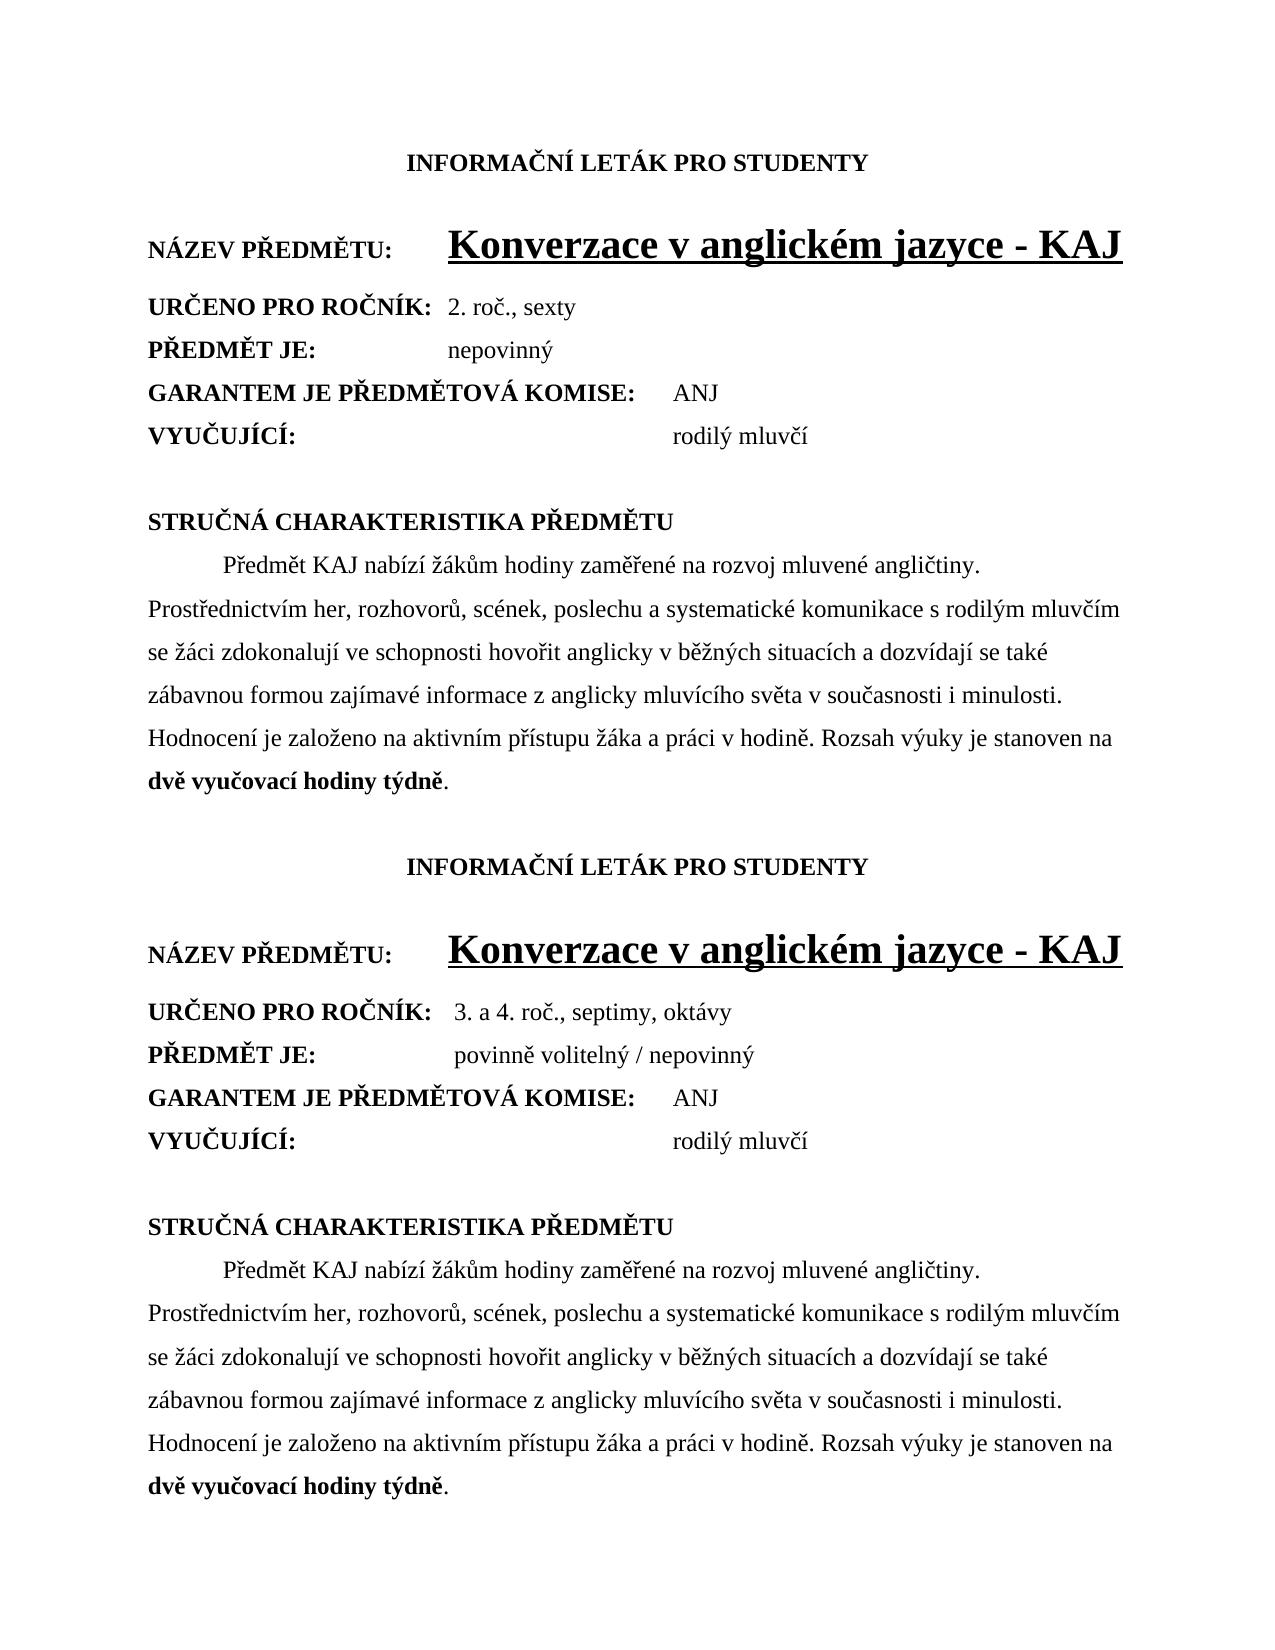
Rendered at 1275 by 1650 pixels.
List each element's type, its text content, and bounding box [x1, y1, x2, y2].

text Hodnocení je založeno na aktivním přístupu žáka a práci v hodině. Rozsah výuky je stanoven na dvě vyučovací hodiny týdně. [148, 723, 1127, 795]
text Předmět KAJ nabízí žákům hodiny zaměřené na rozvoj mluvené angličtiny. Prostřednictvím her, rozhovorů, scének, poslechu a systematické komunikace s rodilým mluvčím se žáci zdokonalují ve schopnosti hovořit anglicky v běžných situacích a dozvídají se také zábavnou formou zajímavé informace z anglicky mluvícího světa v současnosti i minulosti. Hodnocení je založeno na aktivním přístupu žáka a práci v hodině. Rozsah výuky je stanoven na dvě vyučovací hodiny týdně. [148, 1255, 1127, 1500]
text GARANTEM JE PŘEDMĚTOVÁ KOMISE: ANJ [148, 1083, 1127, 1112]
text PŘEDMĚT JE: nepovinný [148, 335, 1127, 364]
text STRUČNÁ CHARAKTERISTIKA PŘEDMĚTU [148, 1212, 1127, 1241]
text PŘEDMĚT JE: povinně volitelný / nepovinný [148, 1040, 1127, 1068]
text GARANTEM JE PŘEDMĚTOVÁ KOMISE: ANJ [148, 378, 1127, 407]
text Předmět KAJ nabízí žákům hodiny zaměřené na rozvoj mluvené angličtiny. Prostřednictvím her, rozhovorů, scének, poslechu a systematické komunikace s rodilým mluvčím se žáci zdokonalují ve schopnosti hovořit anglicky v běžných situacích a dozvídají se také zábavnou formou zajímavé informace z anglicky mluvícího světa v současnosti i minulosti. [148, 551, 1127, 709]
text VYUČUJÍCÍ: rodilý mluvčí [148, 1126, 1127, 1155]
text URČENO PRO ROČNÍK: 3. a 4. roč., septimy, oktávy [148, 997, 1127, 1025]
text URČENO PRO ROČNÍK: 2. roč., sexty [148, 292, 1127, 321]
text VYUČUJÍCÍ: rodilý mluvčí [148, 421, 1127, 450]
text INFORMAČNÍ LETÁK PRO STUDENTY [148, 852, 1127, 881]
text NÁZEV PŘEDMĚTU: Konverzace v anglickém jazyce - KAJ [148, 220, 1127, 268]
text INFORMAČNÍ LETÁK PRO STUDENTY [148, 148, 1127, 176]
text NÁZEV PŘEDMĚTU: Konverzace v anglickém jazyce - KAJ [148, 925, 1127, 973]
text STRUČNÁ CHARAKTERISTIKA PŘEDMĚTU [148, 507, 1127, 536]
